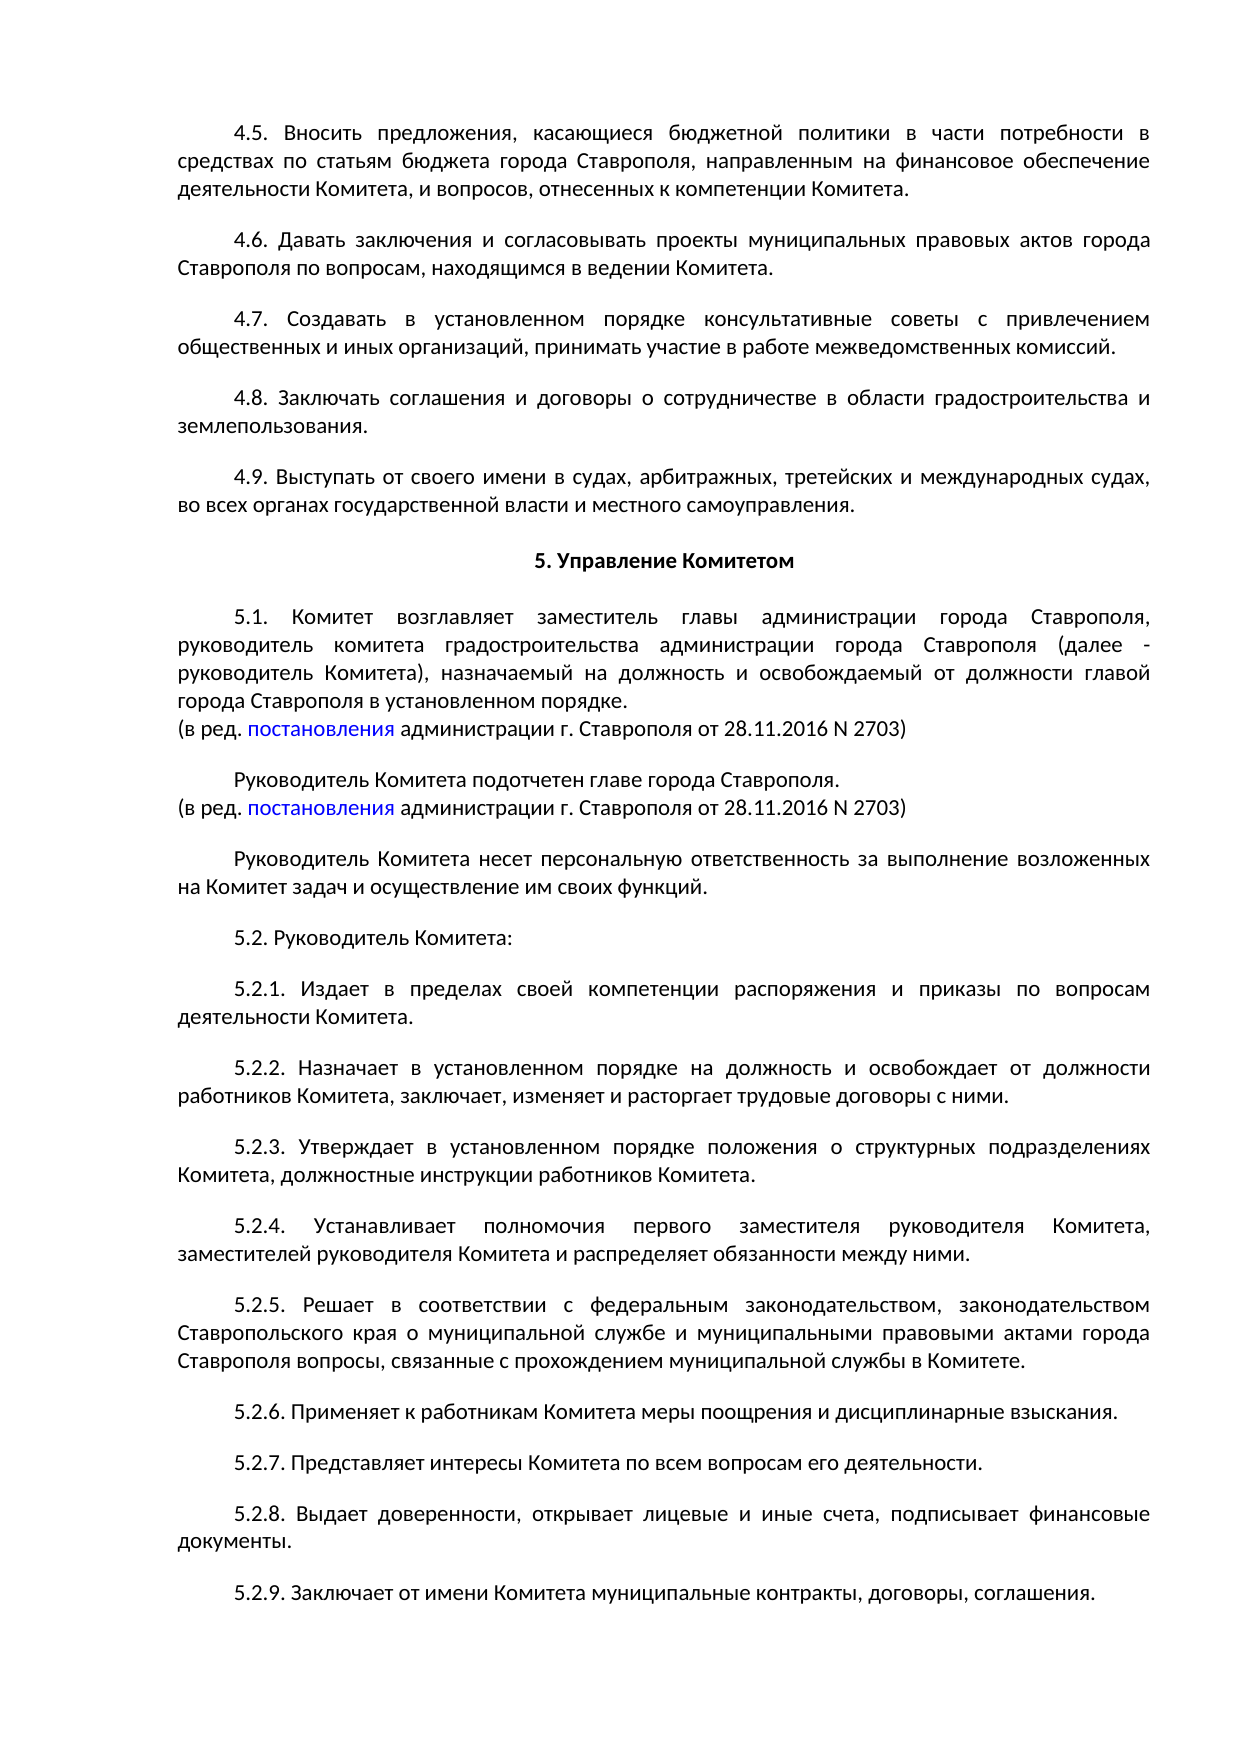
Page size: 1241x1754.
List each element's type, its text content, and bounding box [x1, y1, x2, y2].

text 5.2.5. Решает в соответствии с федеральным законодательством, законодательством Ставропольского края о муниципальной службе и муниципальными правовыми актами города Ставрополя вопросы, связанные с прохождением муниципальной службы в Комитете. [177, 1290, 1152, 1374]
title 5. Управление Комитетом [177, 546, 1152, 574]
text 5.2. Руководитель Комитета: [177, 923, 1152, 951]
text 4.5. Вносить предложения, касающиеся бюджетной политики в части потребности в средствах по статьям бюджета города Ставрополя, направленным на финансовое обеспечение деятельности Комитета, и вопросов, отнесенных к компетенции Комитета. [177, 118, 1152, 202]
text 5.1. Комитет возглавляет заместитель главы администрации города Ставрополя, руководитель комитета градостроительства администрации города Ставрополя (далее - руководитель Комитета), назначаемый на должность и освобождаемый от должности главой города Ставрополя в установленном порядке. [177, 602, 1152, 714]
text 5.2.6. Применяет к работникам Комитета меры поощрения и дисциплинарные взыскания. [177, 1397, 1152, 1425]
text 4.6. Давать заключения и согласовывать проекты муниципальных правовых актов города Ставрополя по вопросам, находящимся в ведении Комитета. [177, 225, 1152, 281]
text (в ред. постановления администрации г. Ставрополя от 28.11.2016 N 2703) [177, 714, 1152, 742]
text Руководитель Комитета подотчетен главе города Ставрополя. [177, 765, 1152, 793]
text 5.2.3. Утверждает в установленном порядке положения о структурных подразделениях Комитета, должностные инструкции работников Комитета. [177, 1132, 1152, 1188]
text 5.2.8. Выдает доверенности, открывает лицевые и иные счета, подписывает финансовые документы. [177, 1499, 1152, 1555]
text 5.2.2. Назначает в установленном порядке на должность и освобождает от должности работников Комитета, заключает, изменяет и расторгает трудовые договоры с ними. [177, 1053, 1152, 1109]
text (в ред. постановления администрации г. Ставрополя от 28.11.2016 N 2703) [177, 793, 1152, 821]
text 5.2.7. Представляет интересы Комитета по всем вопросам его деятельности. [177, 1448, 1152, 1476]
text 5.2.9. Заключает от имени Комитета муниципальные контракты, договоры, соглашения. [177, 1578, 1152, 1606]
text 5.2.4. Устанавливает полномочия первого заместителя руководителя Комитета, заместителей руководителя Комитета и распределяет обязанности между ними. [177, 1211, 1152, 1267]
text Руководитель Комитета несет персональную ответственность за выполнение возложенных на Комитет задач и осуществление им своих функций. [177, 844, 1152, 900]
text 4.7. Создавать в установленном порядке консультативные советы с привлечением общественных и иных организаций, принимать участие в работе межведомственных комиссий. [177, 304, 1152, 360]
text 4.9. Выступать от своего имени в судах, арбитражных, третейских и международных судах, во всех органах государственной власти и местного самоуправления. [177, 462, 1152, 518]
text 4.8. Заключать соглашения и договоры о сотрудничестве в области градостроительства и землепользования. [177, 383, 1152, 439]
text 5.2.1. Издает в пределах своей компетенции распоряжения и приказы по вопросам деятельности Комитета. [177, 974, 1152, 1030]
